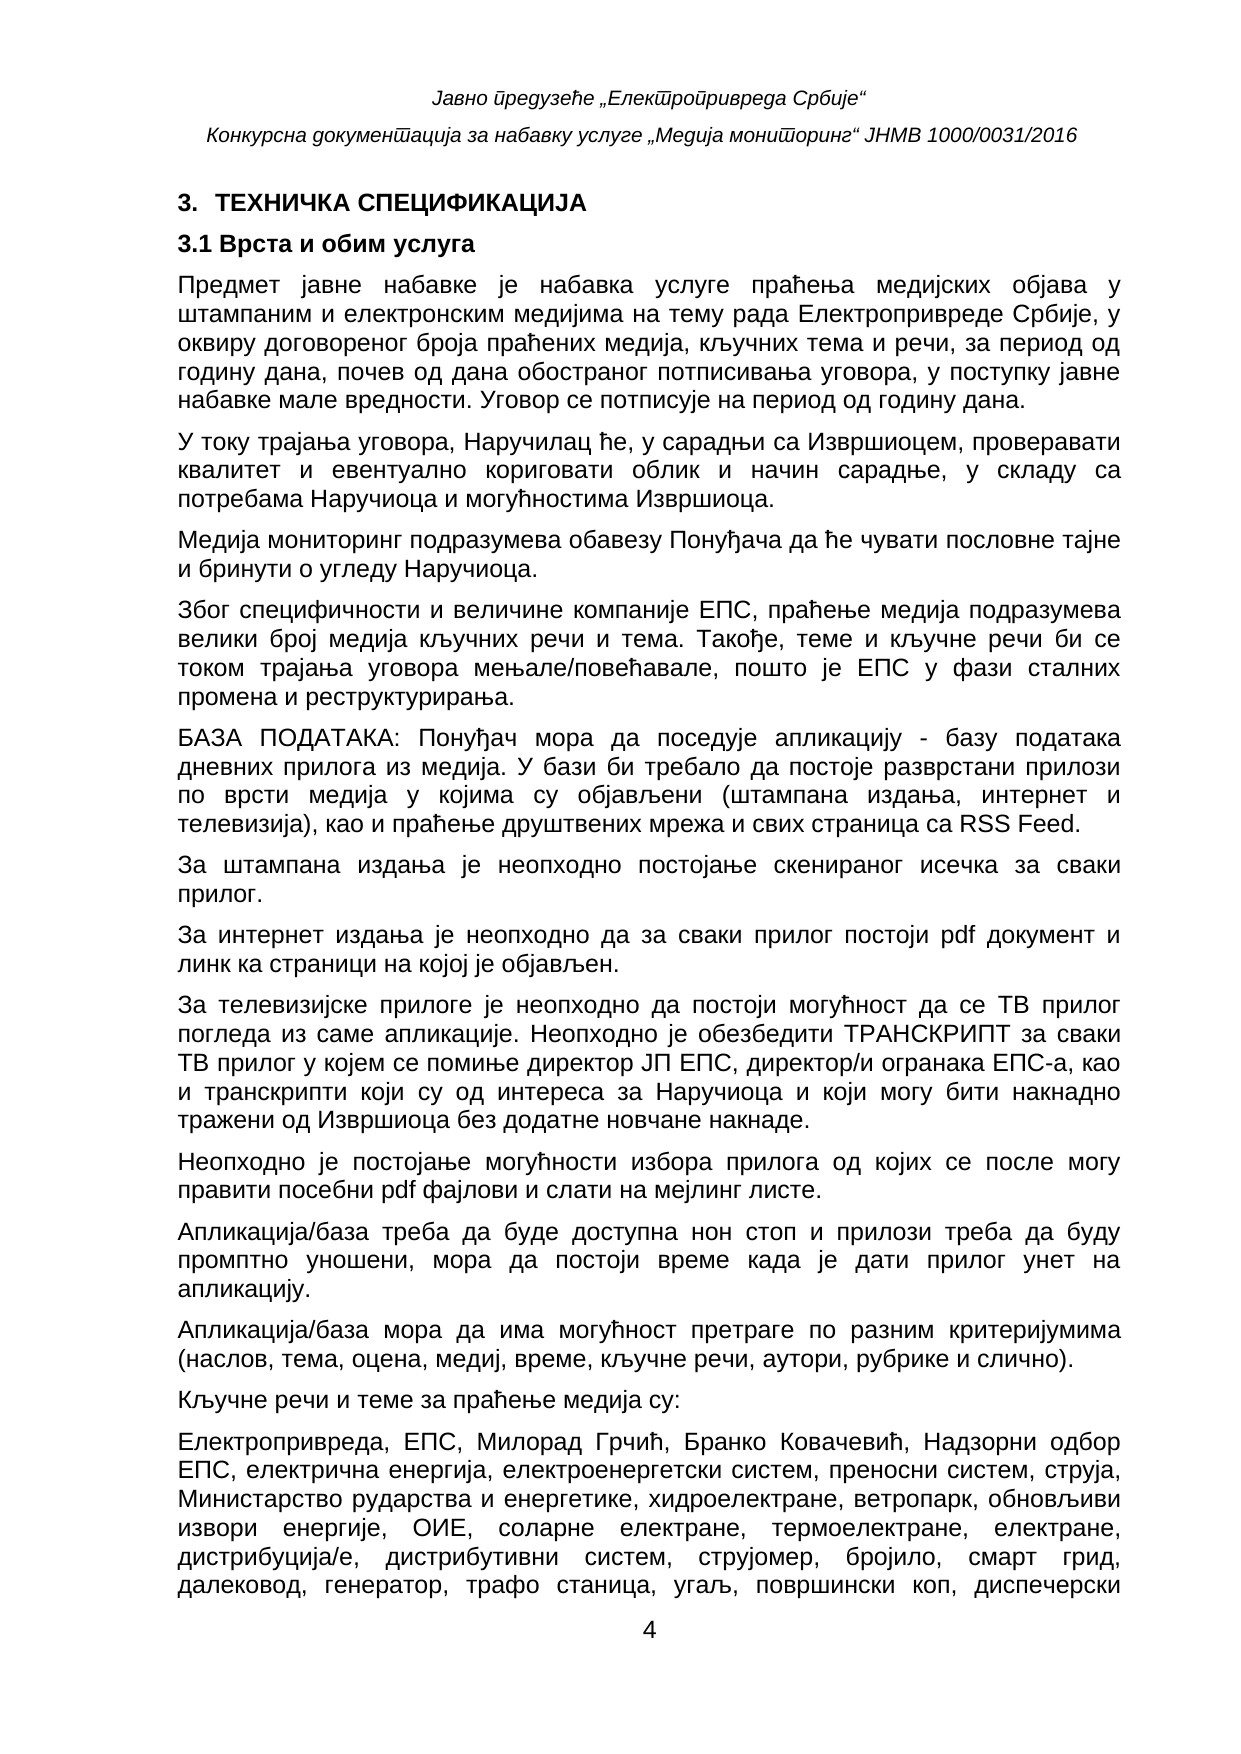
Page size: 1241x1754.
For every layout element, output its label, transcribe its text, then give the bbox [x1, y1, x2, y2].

text Због специфичности и величине компаније ЕПС, праћење медија подразумева велики број медија кључних речи и тема. Такође, теме и кључне речи би се током трајања уговора мењале/повећавале, пошто је ЕПС у фази сталних промена и реструктурирања. [177, 595, 1122, 710]
text Апликација/база треба да буде доступна нон стоп и прилози треба да буду промптно уношени, мора да постоји време када је дати прилог унет на апликацију. [177, 1217, 1122, 1303]
text Предмет јавне набавке је набавка услуге праћења медијских објава у штампаним и електронским медијима на тему рада Електропривреде Србије, у оквиру договореног броја праћених медија, кључних тема и речи, за период од годину дана, почев од дана обостраног потписивања уговора, у поступку јавне набавке мале вредности. Уговор се потписује на период од годину дана. [177, 270, 1122, 414]
text За штампана издања је неопходно постојање скенираног исечка за сваки прилог. [177, 850, 1122, 908]
text Медија мониторинг подразумева обавезу Понуђача да ће чувати пословне тајне и бринути о угледу Наручиоца. [177, 525, 1122, 583]
text БАЗА ПОДАТАКА: Понуђач мора да поседује апликацију - базу података дневних прилога из медија. У бази би требало да постоје разврстани прилози по врсти медија у којима су објављени (штампана издања, интернет и телевизија), као и праћење друштвених мрежа и свих страница са RSS Feed. [177, 723, 1122, 838]
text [177, 1427, 1122, 1599]
text У току трајања уговора, Наручилац ће, у сарадњи са Извршиоцем, проверавати квалитет и евентуално кориговати облик и начин сарадње, у складу са потребама Наручиоца и могућностима Извршиоца. [177, 427, 1122, 513]
text Апликација/база мора да има могућност претраге по разним критеријумима (наслов, тема, оцена, медиј, време, кључне речи, аутори, рубрике и слично). [177, 1315, 1122, 1373]
text Неопходно је постојање могућности избора прилога од којих се после могу правити посебни pdf фајлови и слати на мејлинг листе. [177, 1147, 1122, 1204]
text Кључне речи и теме за праћење медија су: [177, 1385, 1122, 1414]
subtitle 3.1 Врста и обим услуга [177, 229, 1122, 258]
text За интернет издања је неопходно да за сваки прилог постоји pdf документ и линк ка страници на којој је објављен. [177, 920, 1122, 978]
subtitle ТЕХНИЧКА СПЕЦИФИКАЦИЈА [177, 188, 1122, 217]
text За телевизијске прилоге је неопходно да постоји могућност да се ТВ прилог погледа из саме апликације. Неопходно је обезбедити ТРАНСКРИПТ за сваки ТВ прилог у којем се помиње директор ЈП ЕПС, директор/и огранака ЕПС-а, као и транскрипти који су од интереса за Наручиоца и који могу бити накнадно тражени од Извршиоца без додатне новчане накнаде. [177, 990, 1122, 1134]
